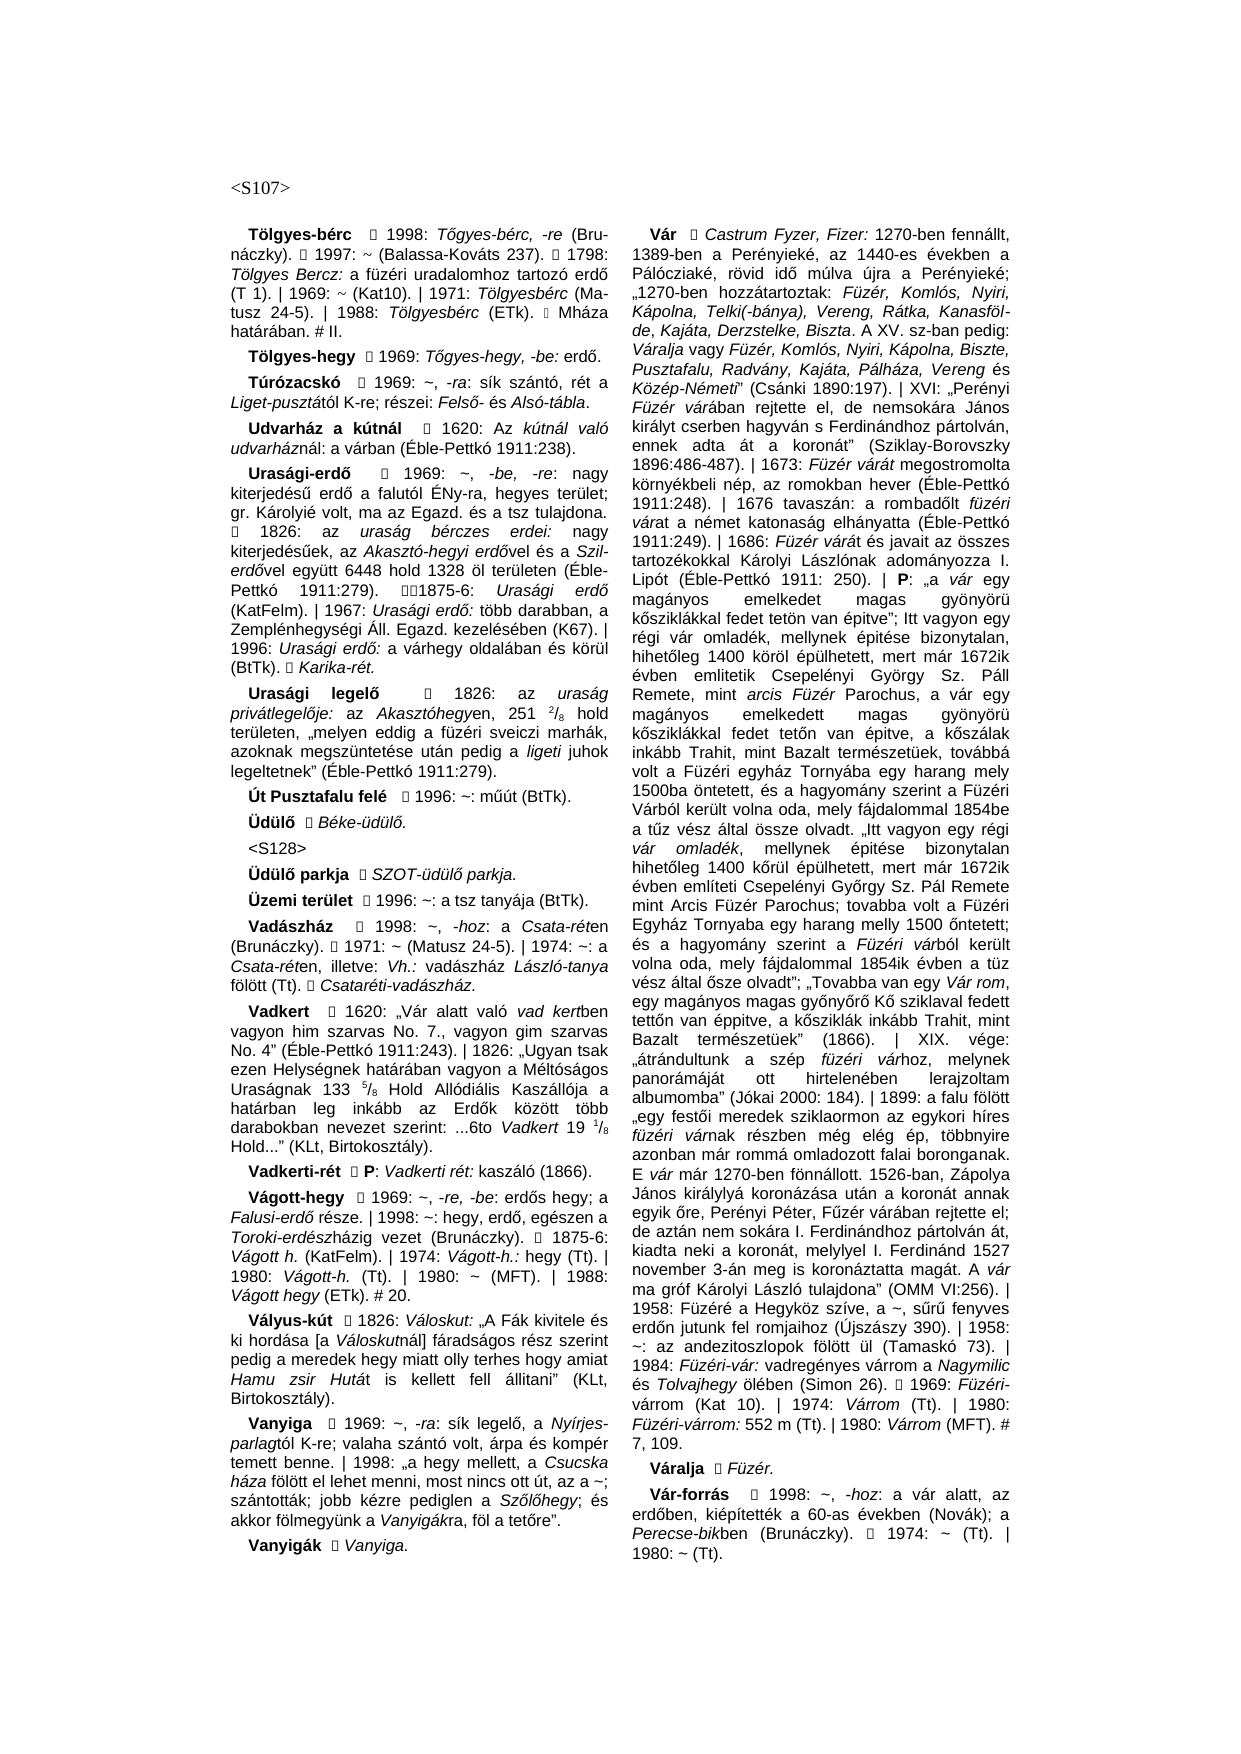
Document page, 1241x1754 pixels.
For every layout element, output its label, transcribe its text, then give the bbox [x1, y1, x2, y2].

text Vanyiga  1969: ~, -ra: sík legelő, a Nyírjes-parlagtól K-re; valaha szántó volt, árpa és kompér temett benne. | 1998: „a hegy mellett, a Csucska háza fölött el lehet menni, most nincs ott út, az a ~; szántották; jobb kézre pediglen a Szőlőhegy; és akkor fölmegyünk a Vanyigákra, föl a tetőre”. [230, 1414, 608, 1529]
text Vályus-kút  1826: Váloskut: „A Fák kivitele és ki hordása [a Váloskutnál] fáradságos rész szerint pedig a meredek hegy miatt olly terhes hogy amiat Hamu zsir Hutát is kellett fell állitani” (KLt, Birtokosztály). [230, 1311, 608, 1408]
text Vágott-hegy  1969: ~, -re, -be: erdős hegy; a Falusi-erdő része. | 1998: ~: hegy, erdő, egészen a Toroki-erdészházig vezet (Brunáczky).  1875-6: Vágott h. (KatFelm). | 1974: Vágott-h.: hegy (Tt). | 1980: Vágott-h. (Tt). | 1980: ~ (MFT). | 1988: Vágott hegy (ETk). # 20. [230, 1188, 608, 1305]
text Vanyigák  Vanyiga. [230, 1536, 608, 1556]
text Üdülő parkja  SZOT-üdülő parkja. [230, 864, 608, 884]
text Út Pusztafalu felé  1996: ~: műút (BtTk). [230, 787, 608, 807]
text Túrózacskó  1969: ~, -ra: sík szántó, rét a Liget-pusztától K-re; részei: Felső- és Alsó-tábla. [230, 373, 608, 412]
text Vadászház  1998: ~, -hoz: a Csata-réten (Brunáczky).  1971: ~ (Matusz 24-5). | 1974: ~: a Csata-réten, illetve: Vh.: vadászház László-tanya fölött (Tt).  Csataréti-vadászház. [230, 917, 608, 996]
text Tölgyes-hegy  1969: Tőgyes-hegy, -be: erdő. [230, 347, 608, 367]
text Üzemi terület  1996: ~: a tsz tanyája (BtTk). [230, 891, 608, 911]
text Üdülő  Béke-üdülő. [230, 813, 608, 833]
text Urasági legelő  1826: az uraság privátlegelője: az Akasztóhegyen, 251 2/8 hold területen, „melyen eddig a füzéri sveiczi marhák, azoknak megszüntetése után pedig a ligeti juhok legeltetnek” (Éble-Pettkó 1911:279). [230, 684, 608, 781]
text Vár  Castrum Fyzer, Fizer: 1270-ben fennállt, 1389-ben a Perényieké, az 1440-es években a Pálócziaké, rövid idő múlva újra a Perényieké; „1270-ben hozzátartoztak: Füzér, Komlós, Nyiri, Kápolna, Telki(-bánya), Vereng, Rátka, Kanasfölde, Kajáta, Derzstelke, Biszta. A XV. sz-ban pedig: Váralja vagy Füzér, Komlós, Nyiri, Kápolna, Biszte, Pusztafalu, Radvány, Kajáta, Pálháza, Vereng és Közép-Németi” (Csánki 1890:197). | XVI: „Perényi Füzér várában rejtette el, de nemsokára János királyt cserben hagyván s Ferdinándhoz pártolván, ennek adta át a koronát” (Sziklay-Borovszky 1896:486-487). | 1673: Füzér várát megostromolta környékbeli nép, az romokban hever (Éble-Pettkó 1911:248). | 1676 tavaszán: a rombadőlt füzéri várat a német katonaság elhányatta (Éble-Pettkó 1911:249). | 1686: Füzér várát és javait az összes tartozékokkal Károlyi Lászlónak adományozza I. Lipót (Éble-Pettkó 1911: 250). | P: „a vár egy magányos emelkedet magas gyönyörü kősziklákkal fedet tetön van épitve”; Itt vagyon egy régi vár omladék, mellynek épitése bizonytalan, hihetőleg 1400 köröl épülhetett, mert már 1672ik évben emlitetik Csepelényi György Sz. Páll Remete, mint arcis Füzér Parochus, a vár egy magányos emelkedett magas gyönyörü kősziklákkal fedet tetőn van épitve, a kőszálak inkább Trahit, mint Bazalt természetüek, továbbá volt a Füzéri egyház Tornyába egy harang mely 1500ba öntetett, és a hagyomány szerint a Füzéri Várból került volna oda, mely fájdalommal 1854be a tűz vész által össze olvadt. „Itt vagyon egy régi vár omladék, mellynek épitése bizonytalan hihetőleg 1400 kőrül épülhetett, mert már 1672ik évben említeti Csepelényi Győrgy Sz. Pál Remete mint Arcis Füzér Parochus; tovabba volt a Füzéri Egyház Tornyaba egy harang melly 1500 őntetett; és a hagyomány szerint a Füzéri várból került volna oda, mely fájdalommal 1854ik évben a tüz vész által ősze olvadt”; „Tovabba van egy Vár rom, egy magányos magas győnyőrő Kő sziklaval fedett tettőn van éppitve, a kősziklák inkább Trahit, mint Bazalt természetüek” (1866). | XIX. vége: „átrándultunk a szép füzéri várhoz, melynek panorámáját ott hirtelenében lerajzoltam albumomba” (Jókai 2000: 184). | 1899: a falu fölött „egy festői meredek sziklaormon az egykori híres füzéri várnak részben még elég ép, többnyire azonban már rommá omladozott falai boronganak. E vár már 1270-ben fönnállott. 1526-ban, Zápolya János királylyá koronázása után a koronát annak egyik őre, Perényi Péter, Fűzér várában rejtette el; de aztán nem sokára I. Ferdinándhoz pártolván át, kiadta neki a koronát, melylyel I. Ferdinánd 1527 november 3-án meg is koronáztatta magát. A vár ma gróf Károlyi László tulajdona” (OMM VI:256). | 1958: Füzéré a Hegyköz szíve, a ~, sűrű fenyves erdőn jutunk fel romjaihoz (Újszászy 390). | 1958: ~: az andezitoszlopok fölött ül (Tamaskó 73). | 1984: Füzéri-vár: vadregényes várrom a Nagymilic és Tolvajhegy ölében (Simon 26).  1969: Füzéri-várrom (Kat 10). | 1974: Várrom (Tt). | 1980: Füzéri-várrom: 552 m (Tt). | 1980: Várrom (MFT). # 7, 109. [632, 224, 1010, 1453]
text Váralja  Füzér. [632, 1459, 1010, 1479]
text Udvarház a kútnál  1620: Az kútnál való udvarháznál: a várban (Éble-Pettkó 1911:238). [230, 419, 608, 458]
text <S128> [230, 839, 608, 858]
text Urasági-erdő  1969: ~, -be, -re: nagy kiterjedésű erdő a falutól ÉNy-ra, hegyes terület; gr. Károlyié volt, ma az Egazd. és a tsz tulajdona.  1826: az uraság bérczes erdei: nagy kiterjedésűek, az Akasztó-hegyi erdővel és a Szil-erdővel együtt 6448 hold 1328 öl területen (Éble-Pettkó 1911:279). 1875-6: Urasági erdő (KatFelm). | 1967: Urasági erdő: több darabban, a Zemplénhegységi Áll. Egazd. kezelésében (K67). | 1996: Urasági erdő: a várhegy oldalában és körül (BtTk).  Karika-rét. [230, 464, 608, 678]
text Tölgyes-bérc  1998: Tőgyes-bérc, -re (Brunáczky).  1997: (Balassa-Kováts 237).  1798: Tölgyes Bercz: a füzéri uradalomhoz tartozó erdő (T 1). | 1969: (Kat10). | 1971: Tölgyesbérc (Matusz 24-5). | 1988: Tölgyesbérc (ETk). Mháza határában. # II. [230, 224, 608, 341]
text Vár-forrás  1998: ~, -hoz: a vár alatt, az erdőben, kiépítették a 60-as években (Novák); a Perecse-bikben (Brunáczky).  1974: ~ (Tt). | 1980: ~ (Tt). [632, 1485, 1010, 1563]
text Vadkert  1620: „Vár alatt való vad kertben vagyon him szarvas No. 7., vagyon gim szarvas No. 4” (Éble-Pettkó 1911:243). | 1826: „Ugyan tsak ezen Helységnek határában vagyon a Méltóságos Uraságnak 133 5/8 Hold Allódiális Kaszállója a határban leg inkább az Erdők között több darabokban nevezet szerint: ...6to Vadkert 19 1/8 Hold...” (KLt, Birtokosztály). [230, 1002, 608, 1156]
text Vadkerti-rét  P: Vadkerti rét: kaszáló (1866). [230, 1162, 608, 1182]
